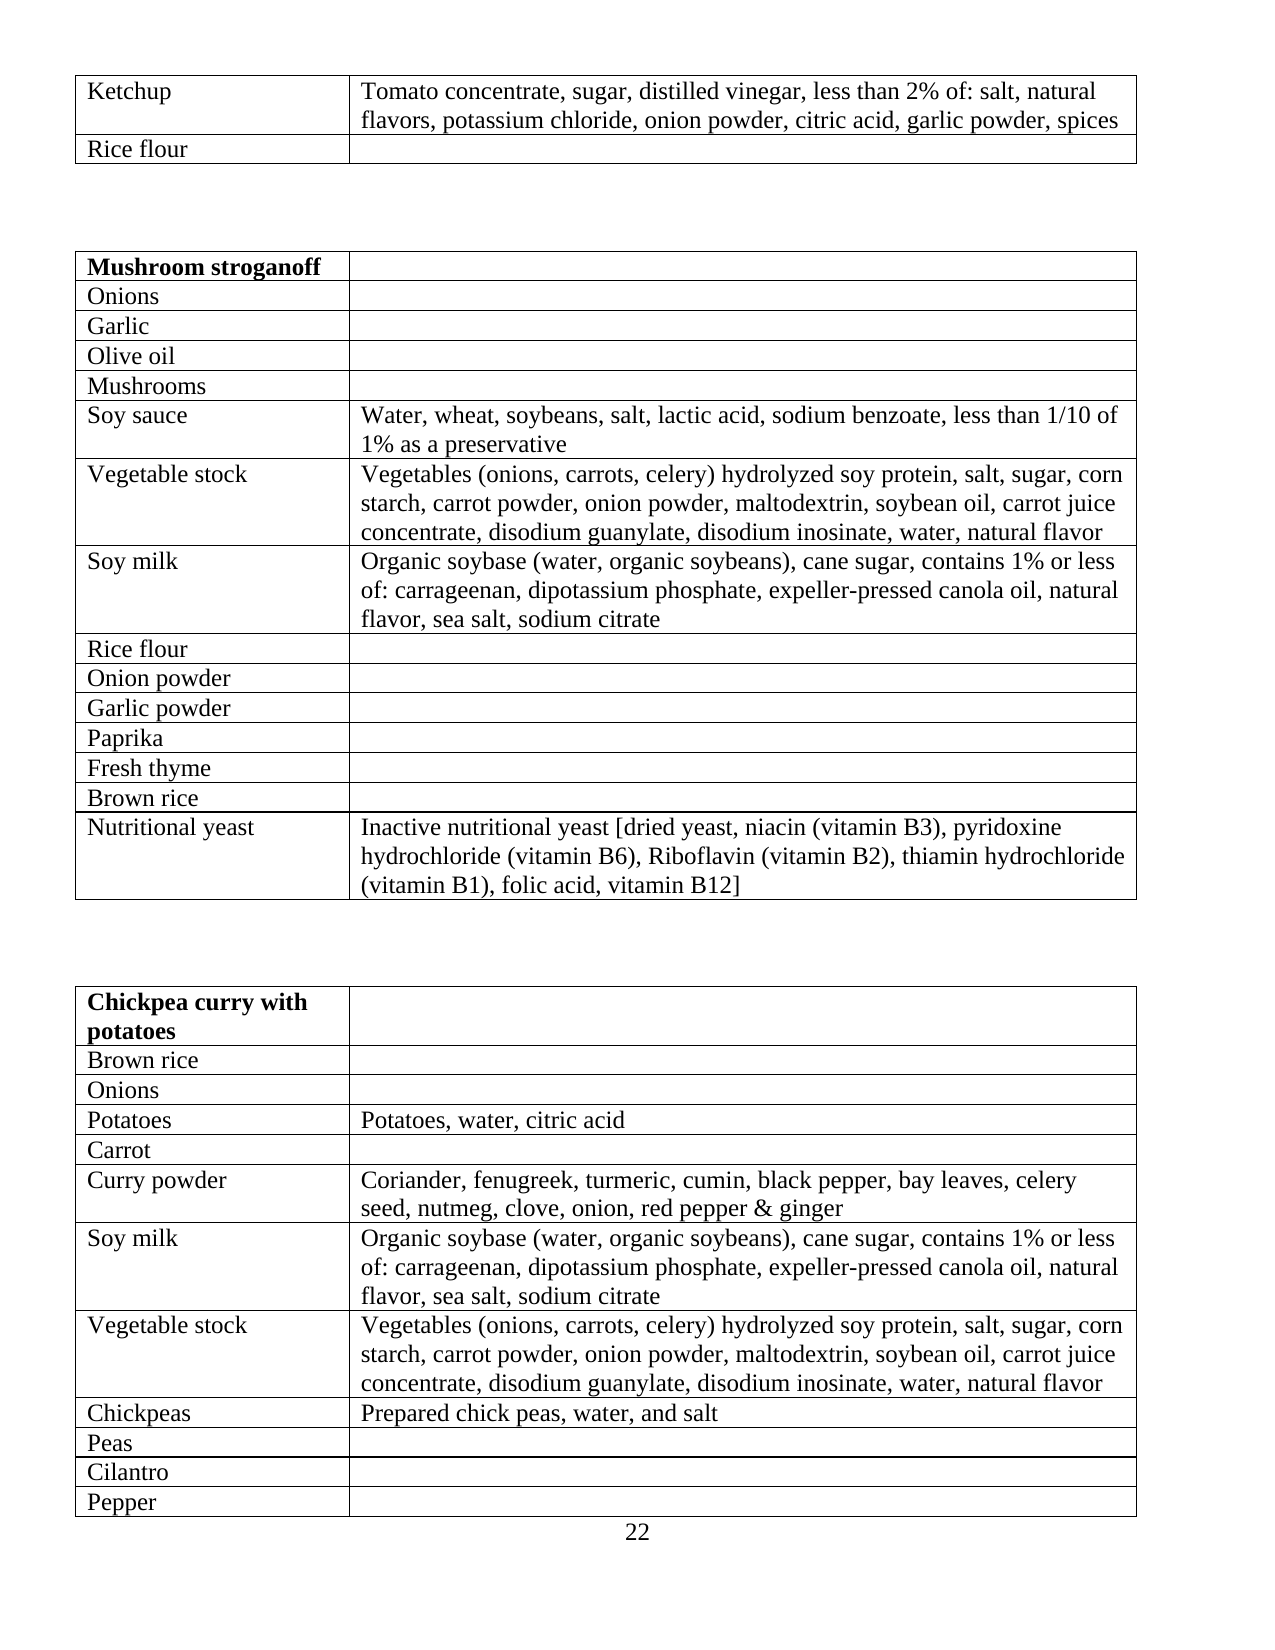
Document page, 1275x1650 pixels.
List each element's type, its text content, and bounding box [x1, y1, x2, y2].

table_cell [350, 723, 1136, 752]
table_cell Brown rice [76, 783, 349, 811]
table_header Chickpea curry with potatoes [76, 987, 349, 1044]
table_cell Pepper [76, 1487, 349, 1516]
table_cell Coriander, fenugreek, turmeric, cumin, black pepper, bay leaves, celery seed, nutmeg, clove, onion, red pepper & ginger [350, 1165, 1136, 1222]
table_cell [350, 1135, 1136, 1164]
table_cell Fresh thyme [76, 753, 349, 782]
table_header [350, 252, 1136, 280]
table_cell Prepared chick peas, water, and salt [350, 1398, 1136, 1427]
table_cell Inactive nutritional yeast [dried yeast, niacin (vitamin B3), pyridoxine hydrochloride (vitamin B6), Riboflavin (vitamin B2), thiamin hydrochloride (vitamin B1), folic acid, vitamin B12] [350, 813, 1136, 899]
table_cell Potatoes, water, citric acid [350, 1105, 1136, 1134]
table_cell [350, 341, 1136, 370]
table_cell Ketchup [76, 76, 349, 133]
table_header [350, 987, 1136, 1044]
table_cell Onions [76, 1075, 349, 1104]
table_cell Garlic powder [76, 693, 349, 722]
table_cell [350, 664, 1136, 692]
table_cell [350, 693, 1136, 722]
table_cell Organic soybase (water, organic soybeans), cane sugar, contains 1% or less of: carrageenan, dipotassium phosphate, expeller-pressed canola oil, natural flavor, sea salt, sodium citrate [350, 546, 1136, 633]
table_cell Chickpeas [76, 1398, 349, 1427]
table_cell [350, 1487, 1136, 1516]
table_cell Cilantro [76, 1458, 349, 1486]
table_cell Garlic [76, 311, 349, 340]
table_cell [350, 1075, 1136, 1104]
table_cell Organic soybase (water, organic soybeans), cane sugar, contains 1% or less of: carrageenan, dipotassium phosphate, expeller-pressed canola oil, natural flavor, sea salt, sodium citrate [350, 1223, 1136, 1309]
table_cell Mushrooms [76, 371, 349, 399]
table_cell Peas [76, 1428, 349, 1456]
table_cell Onions [76, 281, 349, 310]
table_cell Soy milk [76, 1223, 349, 1309]
table_cell Onion powder [76, 664, 349, 692]
table_cell Water, wheat, soybeans, salt, lactic acid, sodium benzoate, less than 1/10 of 1% as a preservative [350, 401, 1136, 458]
table_cell Soy sauce [76, 401, 349, 458]
table_cell Brown rice [76, 1046, 349, 1074]
table_cell Paprika [76, 723, 349, 752]
table_cell [350, 634, 1136, 662]
table_cell [350, 281, 1136, 310]
table_cell Tomato concentrate, sugar, distilled vinegar, less than 2% of: salt, natural flavors, potassium chloride, onion powder, citric acid, garlic powder, spices [350, 76, 1136, 133]
table_cell Nutritional yeast [76, 813, 349, 899]
table_header Mushroom stroganoff [76, 252, 349, 280]
table_cell Vegetables (onions, carrots, celery) hydrolyzed soy protein, salt, sugar, corn starch, carrot powder, onion powder, maltodextrin, soybean oil, carrot juice concentrate, disodium guanylate, disodium inosinate, water, natural flavor [350, 459, 1136, 545]
table_cell Curry powder [76, 1165, 349, 1222]
table_cell [350, 783, 1136, 811]
table_cell [350, 1458, 1136, 1486]
table_cell Soy milk [76, 546, 349, 633]
table_cell [350, 135, 1136, 163]
table_cell Olive oil [76, 341, 349, 370]
table_cell Carrot [76, 1135, 349, 1164]
table_cell Vegetable stock [76, 1311, 349, 1397]
table_cell Vegetables (onions, carrots, celery) hydrolyzed soy protein, salt, sugar, corn starch, carrot powder, onion powder, maltodextrin, soybean oil, carrot juice concentrate, disodium guanylate, disodium inosinate, water, natural flavor [350, 1311, 1136, 1397]
table_cell [350, 753, 1136, 782]
table_cell [350, 311, 1136, 340]
table_cell [350, 371, 1136, 399]
table_cell [350, 1428, 1136, 1456]
table_cell Rice flour [76, 135, 349, 163]
table_cell Vegetable stock [76, 459, 349, 545]
table_cell Potatoes [76, 1105, 349, 1134]
table_cell [350, 1046, 1136, 1074]
table_cell Rice flour [76, 634, 349, 662]
